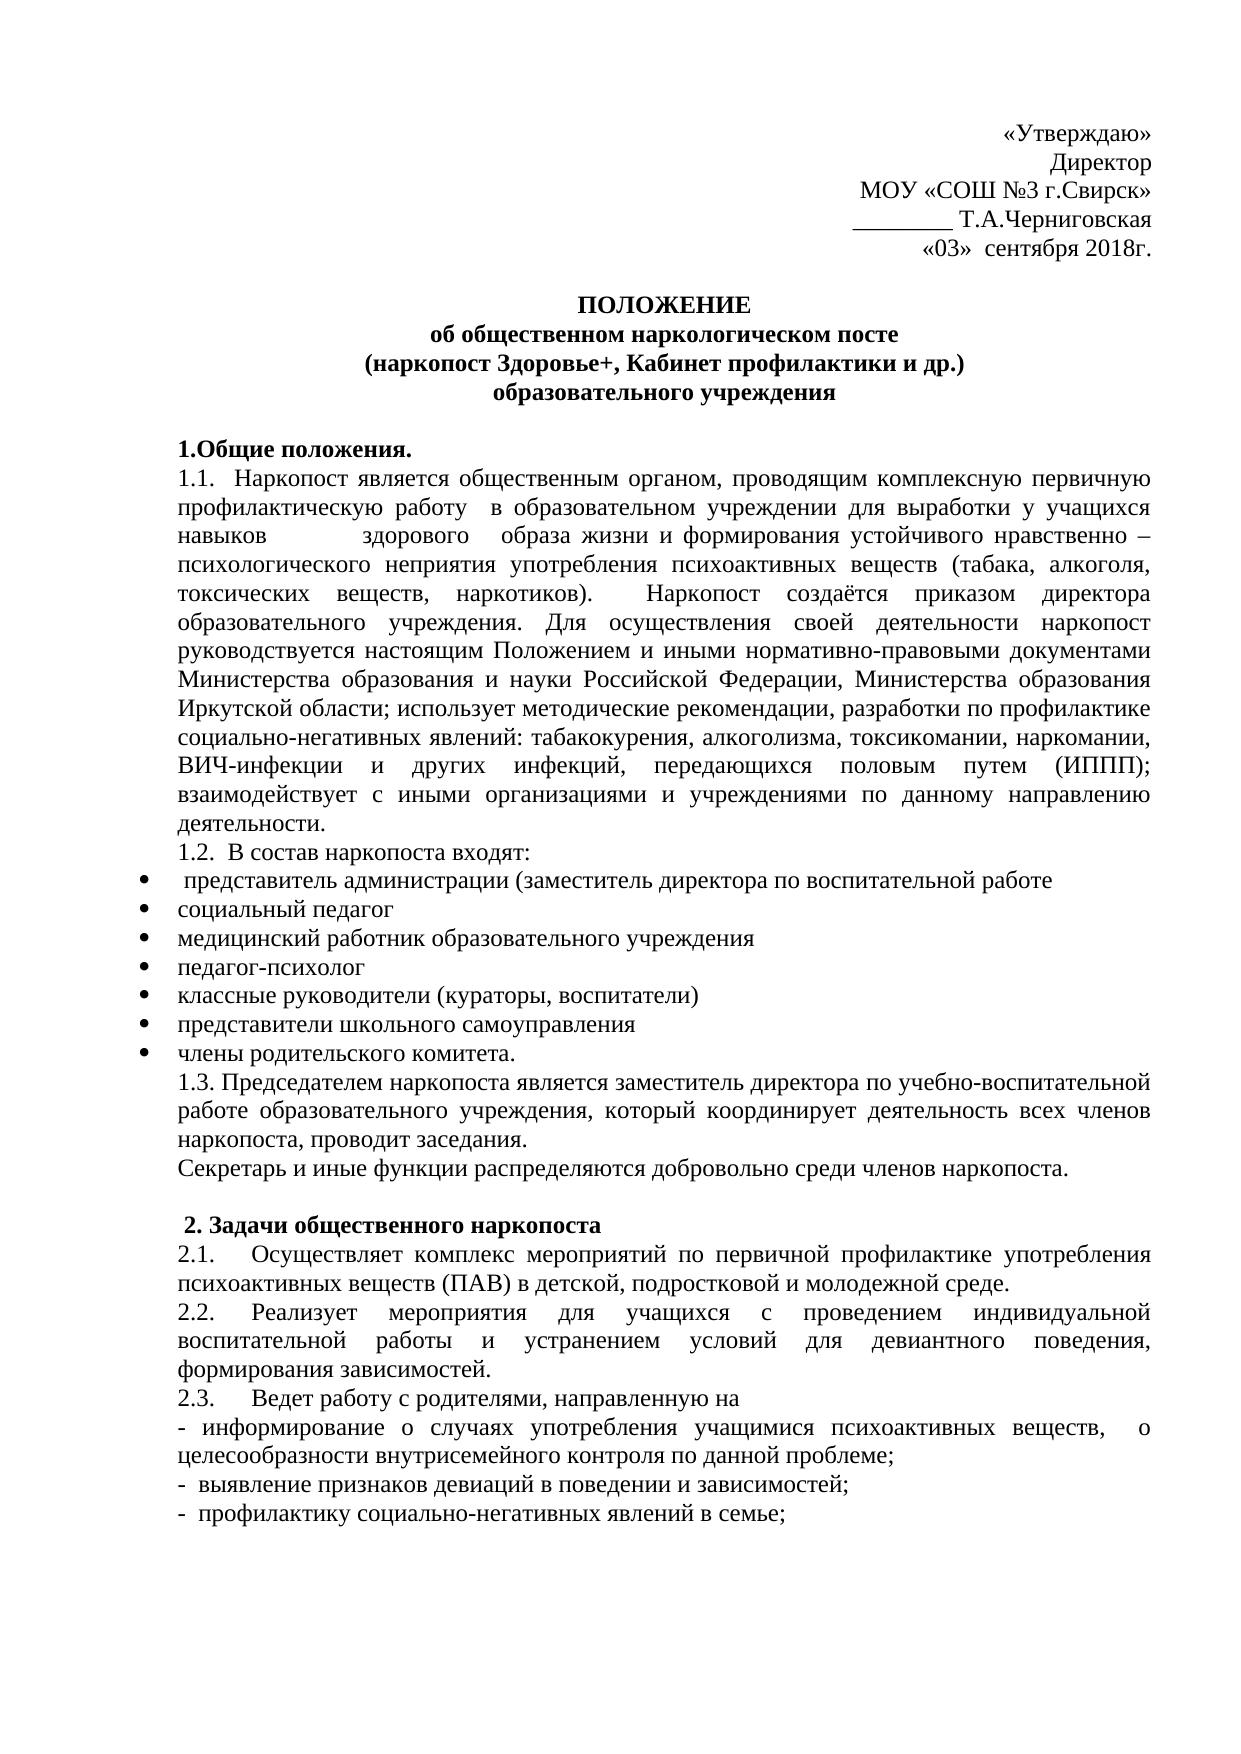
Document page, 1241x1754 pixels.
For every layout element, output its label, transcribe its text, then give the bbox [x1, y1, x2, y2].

text 1.1. Наркопост является общественным органом, проводящим комплексную первичную профилактическую работу в образовательном учреждении для выработки у учащихся навыков здорового образа жизни и формирования устойчивого нравственно – психологического неприятия употребления психоактивных веществ (табака, алкоголя, токсических веществ, наркотиков). Наркопост создаётся приказом директора образовательного учреждения. Для осуществления своей деятельности наркопост руководствуется настоящим Положением и иными нормативно-правовыми документами Министерства образования и науки Российской Федерации, Министерства образования Иркутской области; использует методические рекомендации, разработки по профилактике социально-негативных явлений: табакокурения, алкоголизма, токсикомании, наркомании, ВИЧ-инфекции и других инфекций, передающихся половым путем (ИППП); взаимодействует с иными организациями и учреждениями по данному направлению деятельности. [177, 463, 1152, 837]
text 1.2. В состав наркопоста входят: [177, 837, 1152, 866]
text - информирование о случаях употребления учащимися психоактивных веществ, о целесообразности внутрисемейного контроля по данной проблеме; [177, 1412, 1152, 1469]
text Секретарь и иные функции распределяются добровольно среди членов наркопоста. [177, 1153, 1152, 1182]
text МОУ «СОШ №3 г.Свирск» [177, 176, 1152, 204]
text образовательного учреждения [177, 377, 1152, 406]
list представитель администрации (заместитель директора по воспитательной работе [140, 866, 1152, 894]
text ________ Т.А.Черниговская [177, 204, 1152, 233]
text 1.3. Председателем наркопоста является заместитель директора по учебно-воспитательной работе образовательного учреждения, который координирует деятельность всех членов наркопоста, проводит заседания. [177, 1067, 1152, 1153]
text об общественном наркологическом посте [177, 319, 1152, 348]
list Ведет работу с родителями, направленную на [177, 1383, 1152, 1412]
list члены родительского комитета. [140, 1038, 1152, 1067]
text 2. Задачи общественного наркопоста [177, 1211, 1152, 1239]
text - выявление признаков девиаций в поведении и зависимостей; [177, 1469, 1152, 1498]
text «03» сентября 2018г. [177, 233, 1152, 262]
text - профилактику социально-негативных явлений в семье; [177, 1498, 1152, 1527]
list представители школьного самоуправления [140, 1009, 1152, 1038]
list Осуществляет комплекс мероприятий по первичной профилактике употребления психоактивных веществ (ПАВ) в детской, подростковой и молодежной среде. [177, 1239, 1152, 1297]
list социальный педагог [140, 894, 1152, 923]
text ПОЛОЖЕНИЕ [177, 291, 1152, 319]
text (наркопост Здоровье+, Кабинет профилактики и др.) [177, 348, 1152, 377]
list медицинский работник образовательного учреждения [140, 923, 1152, 952]
list педагог-психолог [140, 952, 1152, 981]
list классные руководители (кураторы, воспитатели) [140, 981, 1152, 1009]
text 1.Общие положения. [177, 434, 1152, 463]
text «Утверждаю» [177, 118, 1152, 147]
list Реализует мероприятия для учащихся с проведением индивидуальной воспитательной работы и устранением условий для девиантного поведения, формирования зависимостей. [177, 1297, 1152, 1383]
text Директор [177, 147, 1152, 176]
